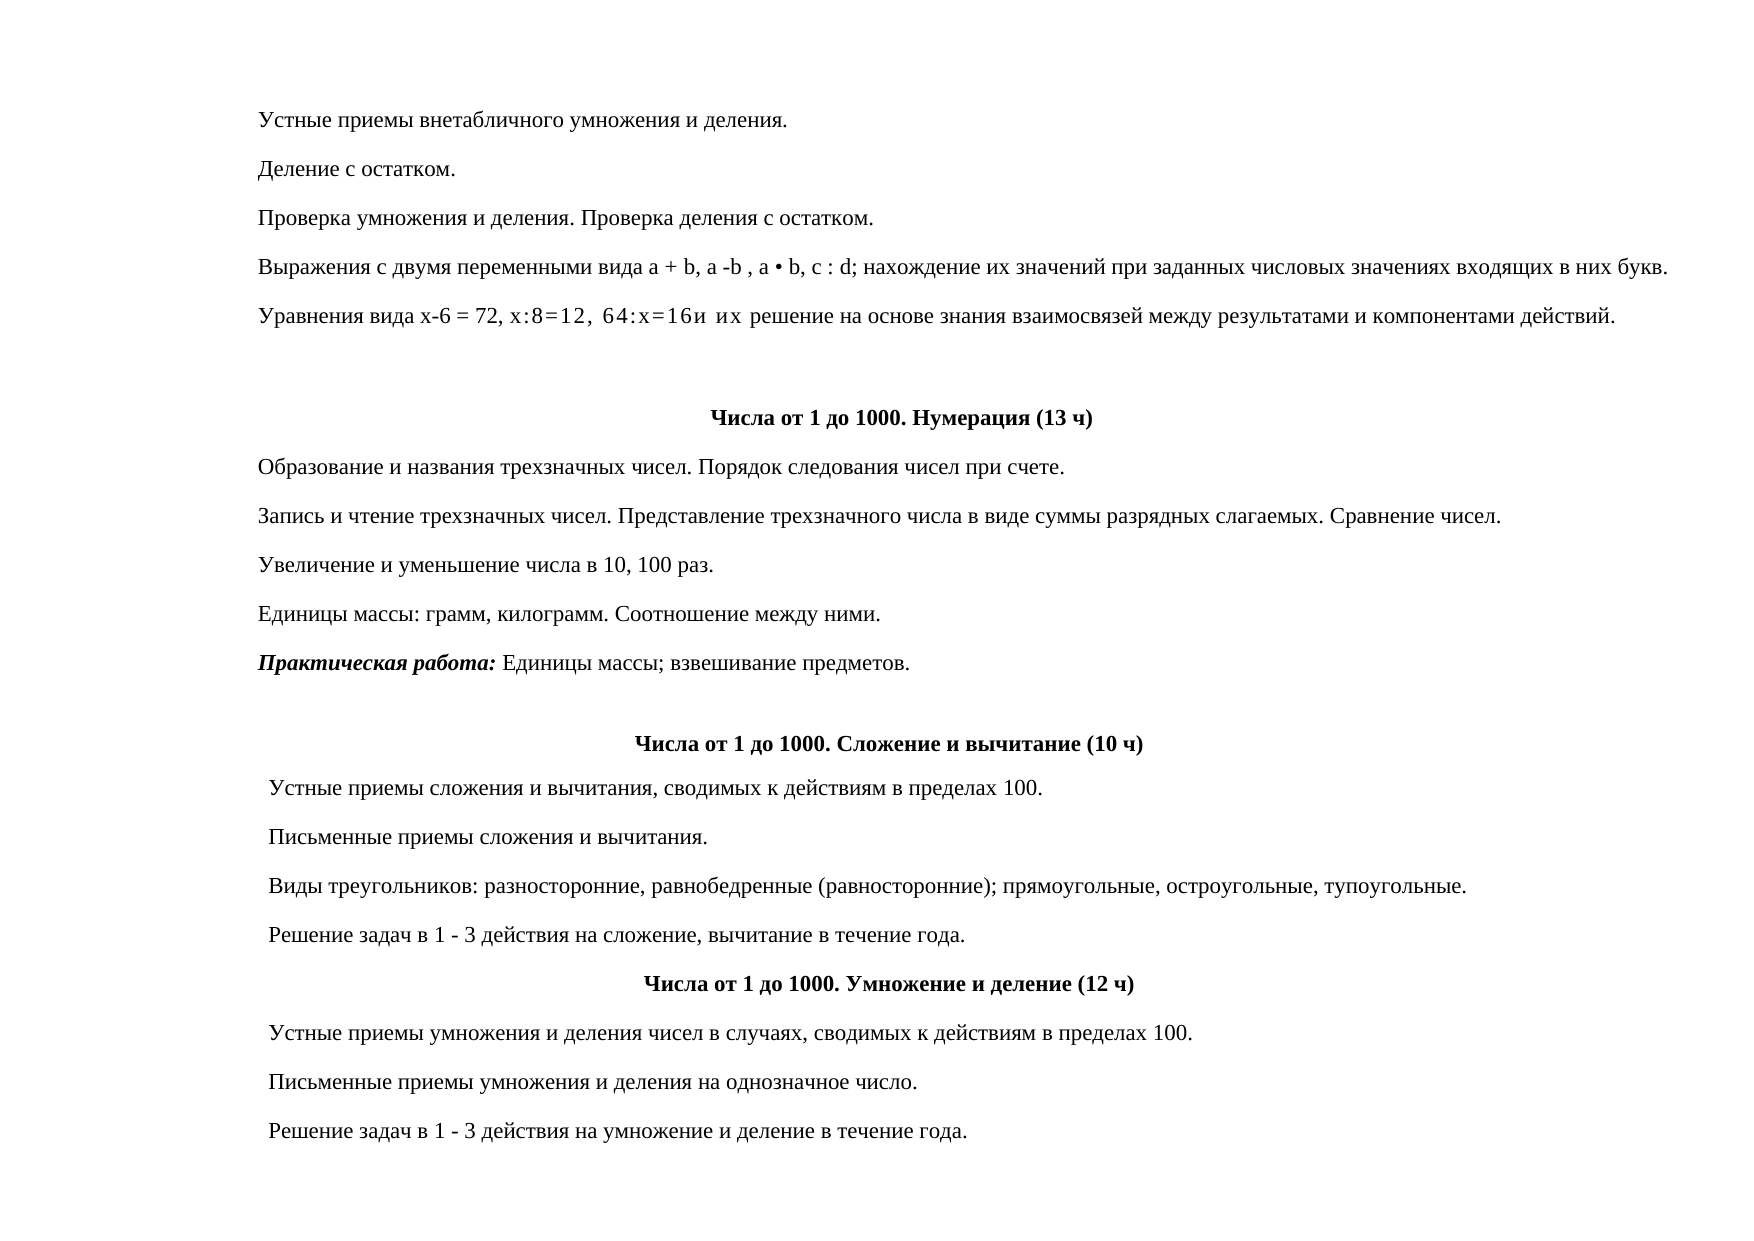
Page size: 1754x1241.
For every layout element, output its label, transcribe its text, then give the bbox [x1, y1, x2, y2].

text Устные приемы умножения и деления чисел в случаях, сводимых к действиям в пределах 100. [193, 1001, 1683, 1050]
text Решение задач в 1 - 3 действия на умножение и деление в течение года. [193, 1099, 1683, 1148]
text Письменные приемы умножения и деления на однозначное число. [193, 1050, 1683, 1099]
text Проверка умножения и деления. Проверка деления с остатком. [258, 187, 1683, 236]
text Образование и названия трехзначных чисел. Порядок следования чисел при счете. [258, 435, 1683, 484]
text Решение задач в 1 - 3 действия на сложение, вычитание в течение года. [193, 903, 1683, 952]
text Письменные приемы сложения и вычитания. [193, 805, 1683, 854]
text Практическая работа: Единицы массы; взвешивание предметов. [258, 631, 1683, 680]
text Числа от 1 до 1000. Сложение и вычитание (10 ч) [118, 733, 1660, 756]
text Числа от 1 до 1000. Нумерация (13 ч) [120, 386, 1683, 435]
text Запись и чтение трехзначных чисел. Представление трехзначного числа в виде суммы разрядных слагаемых. Сравнение чисел. [258, 484, 1683, 533]
text Устные приемы сложения и вычитания, сводимых к действиям в пределах 100. [193, 756, 1683, 805]
text Единицы массы: грамм, килограмм. Соотношение между ними. [258, 582, 1683, 631]
text Выражения с двумя переменными вида а + b, а -b , а • b, с : d; нахождение их значений при заданных числовых значениях входящих в них букв. Уравнения вида х-6 = 72, х:8=12, 64:х=16и их решение на основе знания взаимосвязей между результатами и компонентами действий. [258, 236, 1683, 333]
text Числа от 1 до 1000. Умножение и деление (12 ч) [118, 952, 1660, 1001]
text Устные приемы внетабличного умножения и деления. [258, 89, 1683, 138]
text Увеличение и уменьшение числа в 10, 100 раз. [258, 533, 1683, 582]
text Виды треугольников: разносторонние, равнобедренные (равносторонние); прямоугольные, остроугольные, тупоугольные. [193, 854, 1683, 903]
text Деление с остатком. [258, 138, 1683, 187]
